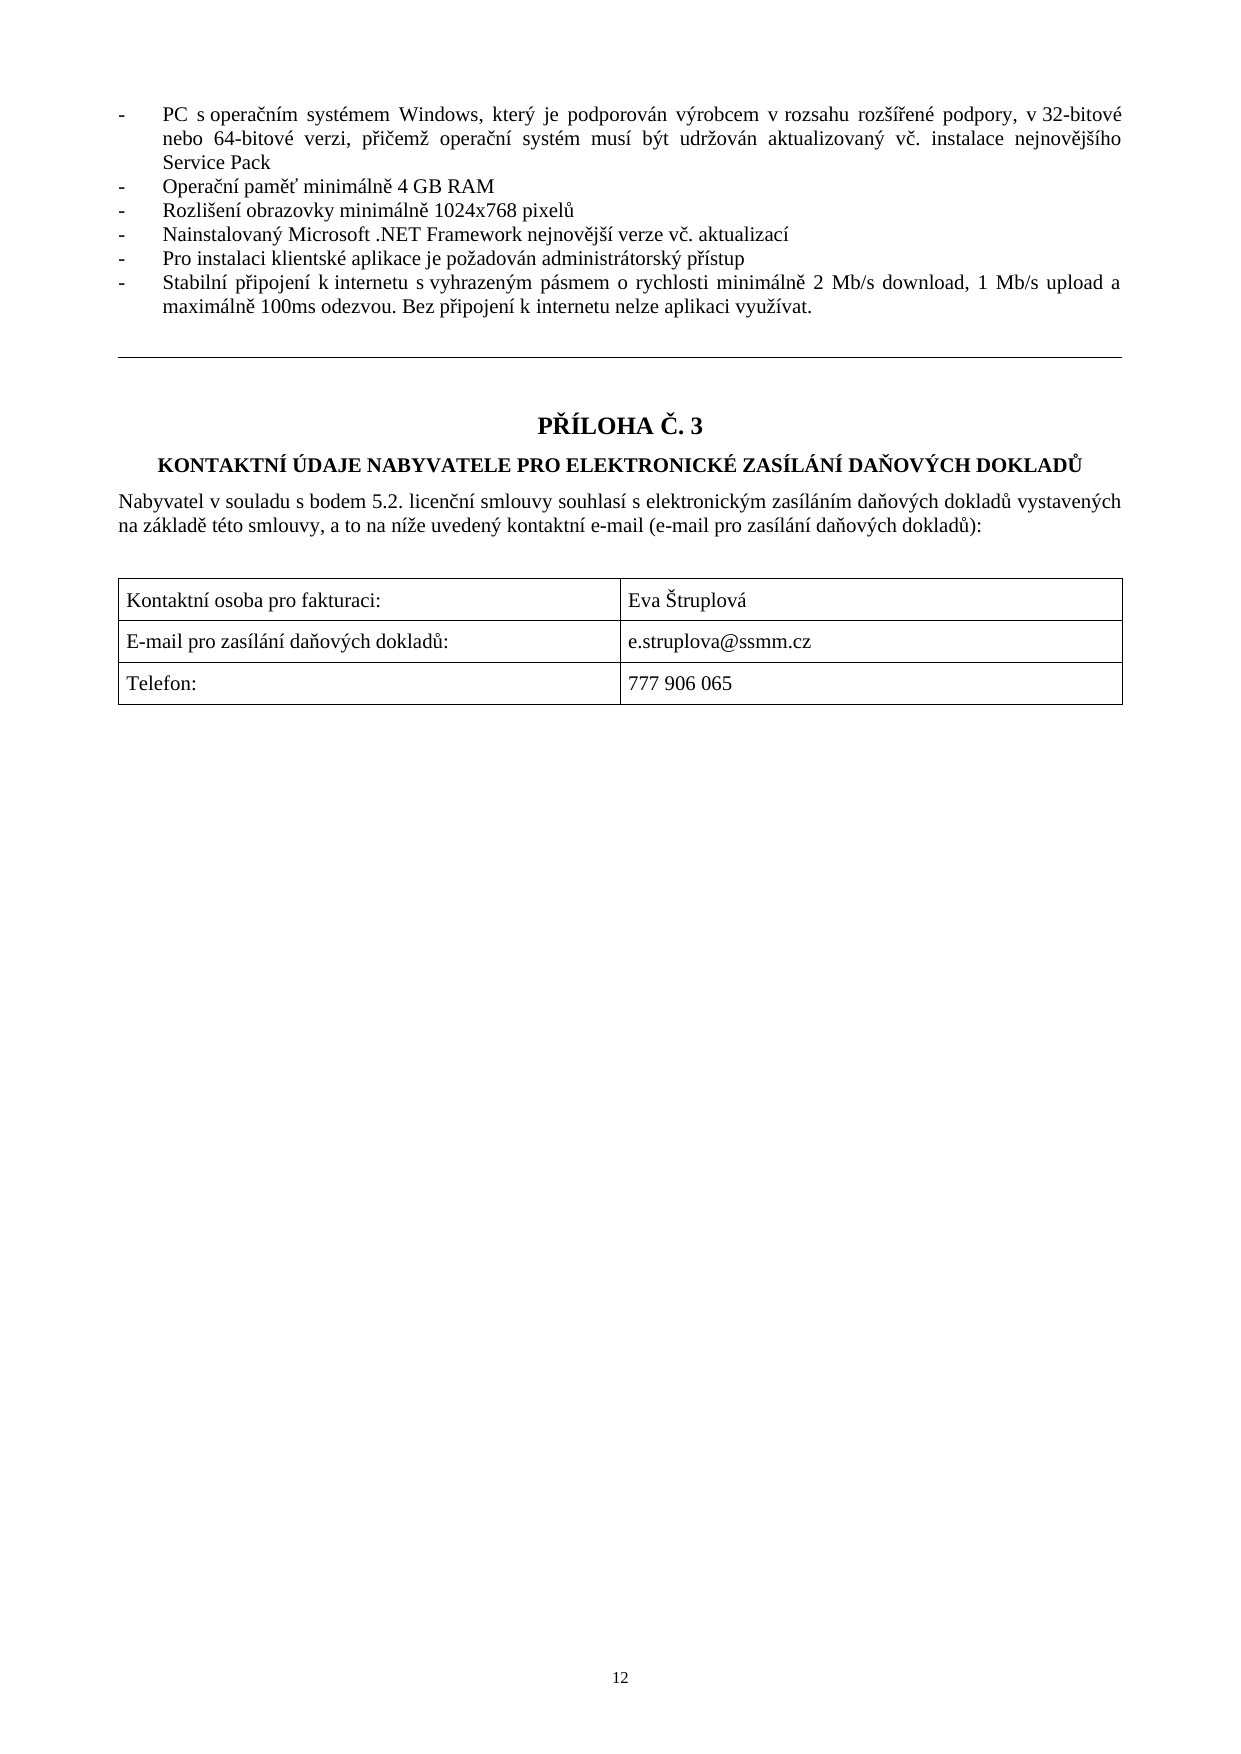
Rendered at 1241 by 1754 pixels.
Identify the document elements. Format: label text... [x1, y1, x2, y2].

table_header Kontaktní osoba pro fakturaci: [119, 579, 620, 620]
table_cell e.struplova@ssmm.cz [621, 621, 1122, 662]
table_cell Telefon: [119, 663, 620, 703]
list Rozlišení obrazovky minimálně 1024x768 pixelů [118, 198, 1122, 222]
table_header Eva Štruplová [621, 579, 1122, 620]
text Kontaktní údaje nabyvatele pro elektronické zasílání daňových dokladů [118, 453, 1122, 477]
text Nabyvatel v souladu s bodem 5.2. licenční smlouvy souhlasí s elektronickým zasíláním daňových dokladů vystavených na základě této smlouvy, a to na níže uvedený kontaktní e-mail (e-mail pro zasílání daňových dokladů): [118, 489, 1122, 537]
table_cell 777 906 065 [621, 663, 1122, 703]
list PC s operačním systémem Windows, který je podporován výrobcem v rozsahu rozšířené podpory, v 32-bitové nebo 64-bitové verzi, přičemž operační systém musí být udržován aktualizovaný vč. instalace nejnovějšího Service Pack [118, 101, 1122, 174]
list Pro instalaci klientské aplikace je požadován administrátorský přístup [118, 246, 1122, 270]
list Stabilní připojení k internetu s vyhrazeným pásmem o rychlosti minimálně 2 Mb/s download, 1 Mb/s upload a maximálně 100ms odezvou. Bez připojení k internetu nelze aplikaci využívat. [118, 270, 1122, 318]
list Operační paměť minimálně 4 GB RAM [118, 174, 1122, 198]
table_cell E-mail pro zasílání daňových dokladů: [119, 621, 620, 662]
text PŘÍLOHA Č. 3 [118, 411, 1122, 440]
list Nainstalovaný Microsoft .NET Framework nejnovější verze vč. aktualizací [118, 222, 1122, 246]
